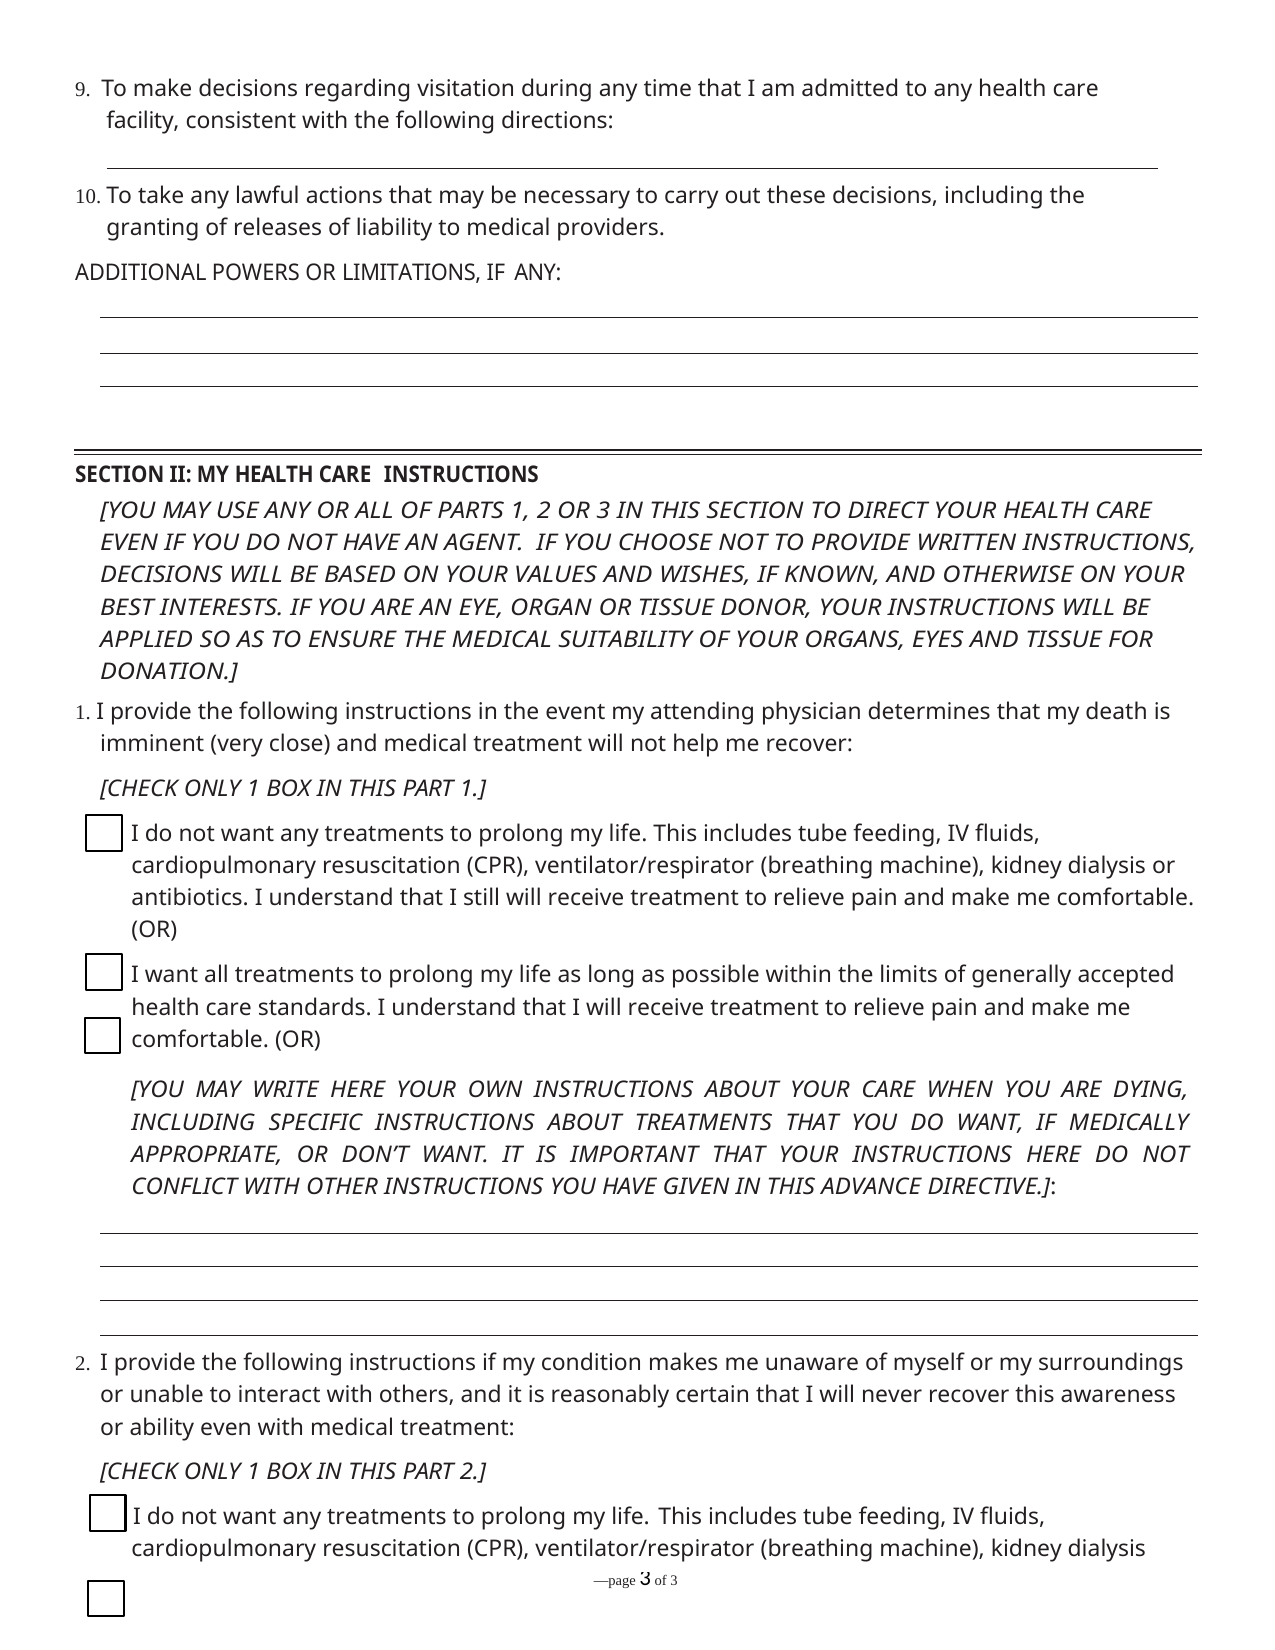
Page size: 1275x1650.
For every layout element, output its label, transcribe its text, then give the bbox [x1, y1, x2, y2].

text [131, 1500, 1164, 1563]
text ADDITIONAL POWERS OR LIMITATIONS, IF ANY: [75, 256, 1208, 287]
list I provide the following instructions if my condition makes me unaware of myself or my surroundings or unable to interact with others, and it is reasonably certain that I will never recover this awareness or ability even with medical treatment: [75, 1346, 1193, 1442]
text [YOU MAY USE ANY OR ALL OF PARTS 1, 2 OR 3 IN THIS SECTION TO DIRECT YOUR HEALTH CARE EVEN IF YOU DO NOT HAVE AN AGENT. IF YOU CHOOSE NOT TO PROVIDE WRITTEN INSTRUCTIONS, DECISIONS WILL BE BASED ON YOUR VALUES AND WISHES, IF KNOWN, AND OTHERWISE ON YOUR BEST INTERESTS. IF YOU ARE AN EYE, ORGAN OR TISSUE DONOR, YOUR INSTRUCTIONS WILL BE APPLIED SO AS TO ENSURE THE MEDICAL SUITABILITY OF YOUR ORGANS, EYES AND TISSUE FOR DONATION.] [100, 494, 1208, 686]
list To make decisions regarding visitation during any time that I am admitted to any health care facility, consistent with the following directions: [75, 72, 1155, 135]
text [CHECK ONLY 1 BOX IN THIS PART 1.] [100, 772, 1208, 803]
text [CHECK ONLY 1 BOX IN THIS PART 2.] [100, 1455, 1208, 1487]
list To take any lawful actions that may be necessary to carry out these decisions, including the granting of releases of liability to medical providers. [75, 179, 1183, 242]
text [YOU MAY WRITE HERE YOUR OWN INSTRUCTIONS ABOUT YOUR CARE WHEN YOU ARE DYING, INCLUDING SPECIFIC INSTRUCTIONS ABOUT TREATMENTS THAT YOU DO WANT, IF MEDICALLY APPROPRIATE, OR DON’T WANT. IT IS IMPORTANT THAT YOUR INSTRUCTIONS HERE DO NOT CONFLICT WITH OTHER INSTRUCTIONS YOU HAVE GIVEN IN THIS ADVANCE DIRECTIVE.]: [131, 1073, 1189, 1201]
text I want all treatments to prolong my life as long as possible within the limits of generally accepted health care standards. I understand that I will receive treatment to relieve pain and make me comfortable. (OR) [131, 958, 1184, 1054]
list I provide the following instructions in the event my attending physician determines that my death is imminent (very close) and medical treatment will not help me recover: [75, 695, 1184, 758]
text SECTION II: MY HEALTH CARE INSTRUCTIONS [75, 458, 1208, 489]
